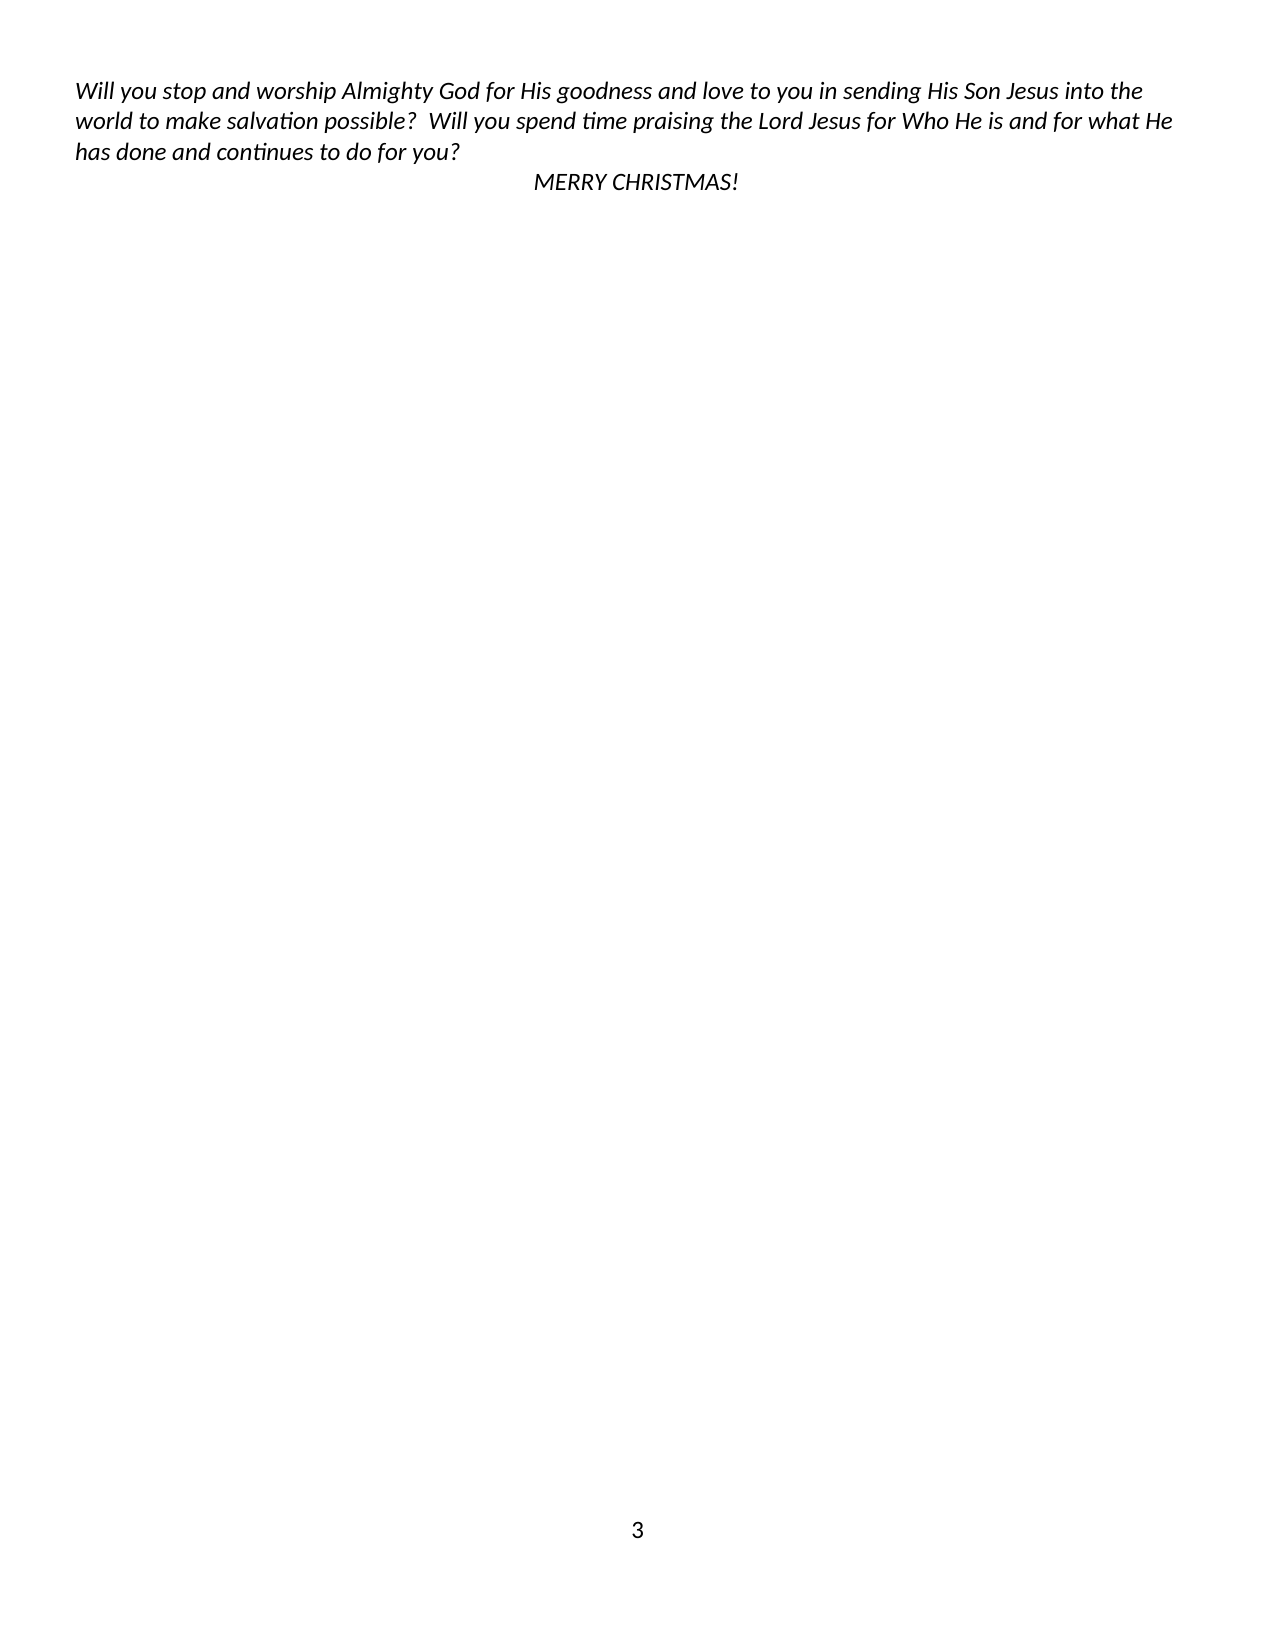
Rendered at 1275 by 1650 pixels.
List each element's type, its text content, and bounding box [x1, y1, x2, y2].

text Will you stop and worship Almighty God for His goodness and love to you in sending His Son Jesus into the world to make salvation possible? Will you spend time praising the Lord Jesus for Who He is and for what He has done and continues to do for you? [75, 75, 1200, 167]
text MERRY CHRISTMAS! [75, 167, 1200, 197]
